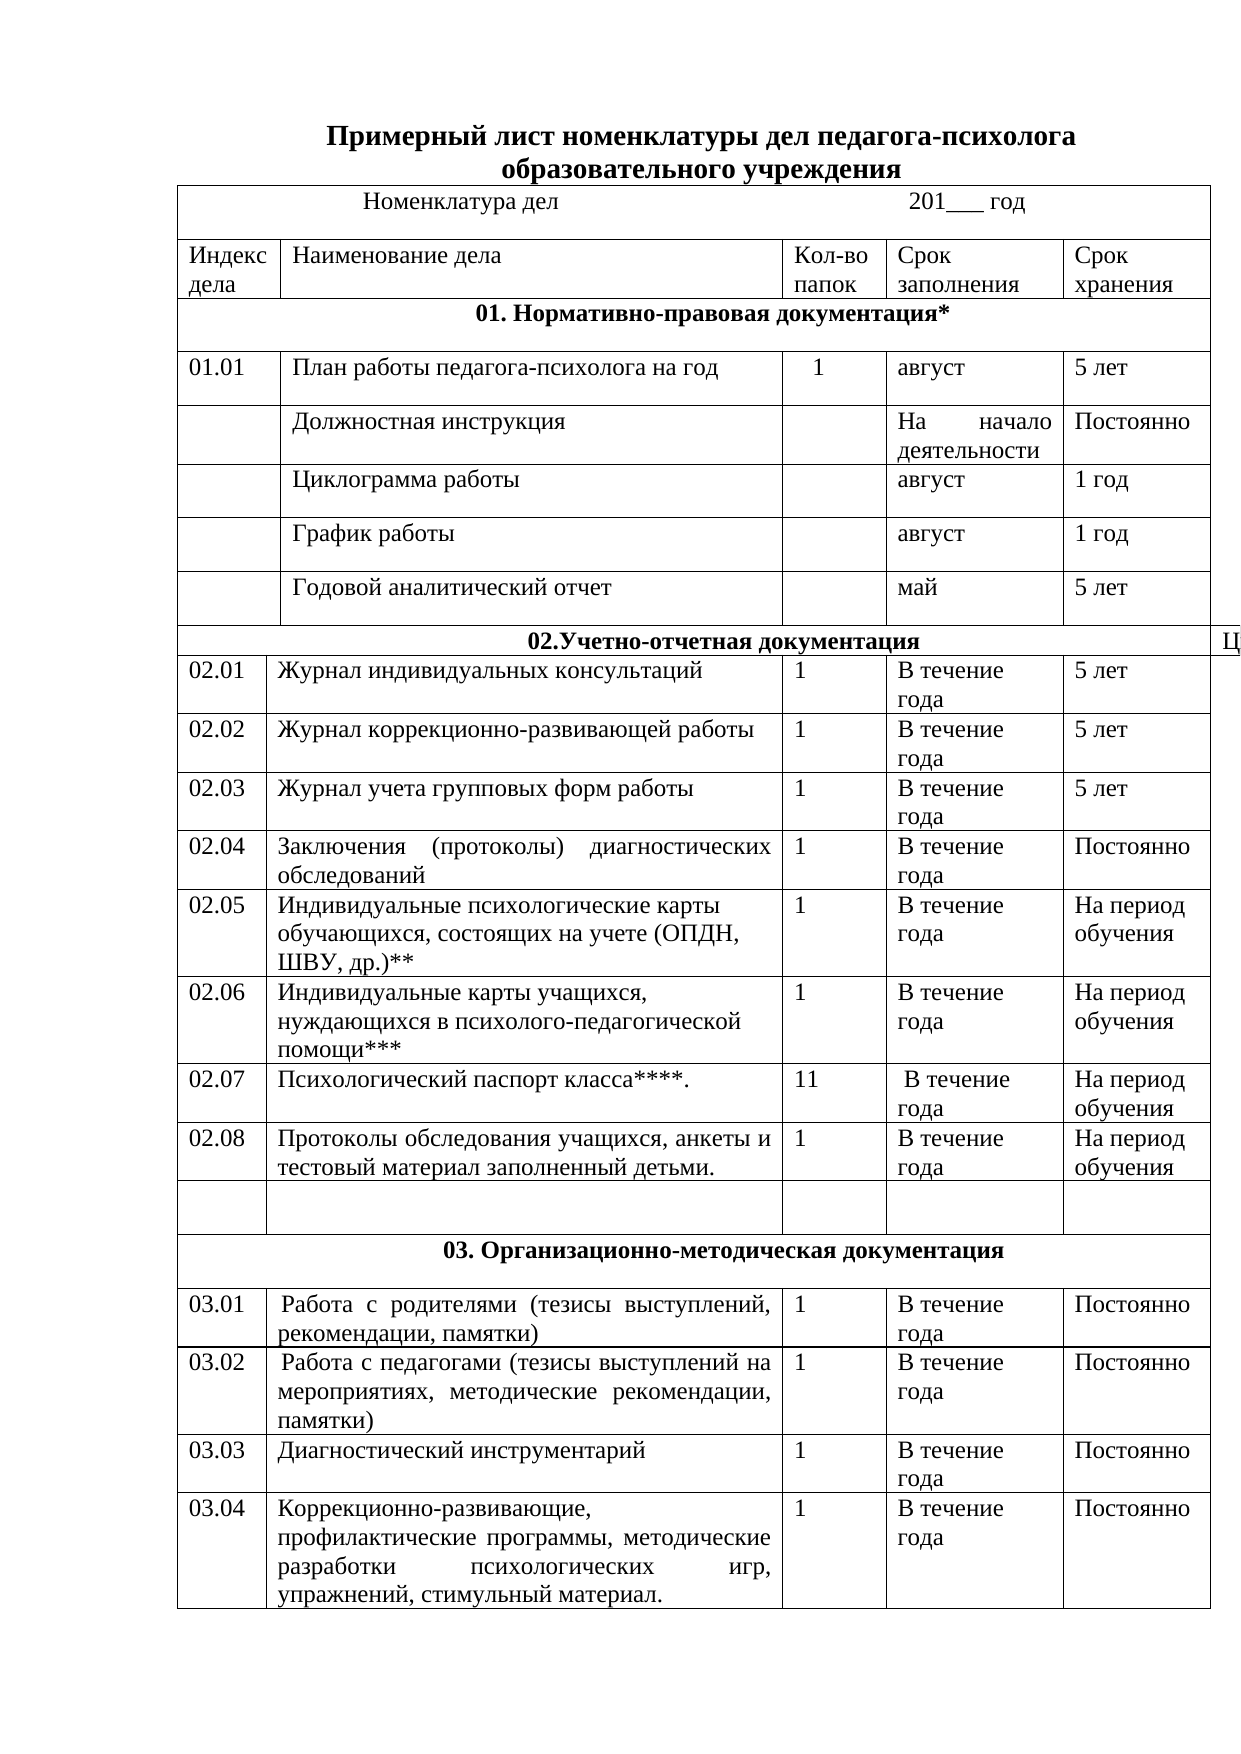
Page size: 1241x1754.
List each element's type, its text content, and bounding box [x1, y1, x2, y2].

table_cell Психологический паспорт класса****. [267, 1064, 782, 1122]
table_cell 03. Организационно-методическая документация [178, 1235, 1210, 1288]
table_cell Должностная инструкция [281, 406, 782, 463]
table_cell 11 [783, 1064, 886, 1122]
table_cell На период обучения [1064, 1064, 1210, 1122]
table_cell В течение года [887, 977, 1063, 1063]
table_cell Срок заполнения [887, 240, 1063, 297]
table_cell 03.03 [178, 1435, 266, 1492]
table_cell 02.01 [178, 656, 266, 713]
table_cell [178, 406, 280, 463]
table_cell На период обучения [1064, 977, 1210, 1063]
table_cell 5 лет [1064, 352, 1210, 405]
table_cell В течение года [887, 1289, 1063, 1346]
table_cell График работы [281, 518, 782, 571]
table_cell 1 [783, 890, 886, 976]
table_cell В течение года [887, 656, 1063, 713]
table_cell май [887, 572, 1063, 625]
table_cell 1 [783, 1435, 886, 1492]
table_cell 1 [783, 1289, 886, 1346]
table_cell 1 [783, 1348, 886, 1434]
table_cell 1 [783, 714, 886, 772]
table_cell В течение года [887, 890, 1063, 976]
table_cell Кол-во папок [783, 240, 886, 297]
table_cell 03.01 [178, 1289, 266, 1346]
table_cell [783, 465, 886, 517]
table_cell Работа с родителями (тезисы выступлений, рекомендации, памятки) [267, 1289, 782, 1346]
table_cell Годовой аналитический отчет [281, 572, 782, 625]
table_header Номенклатура дел 201___ год [178, 186, 1210, 239]
table_cell 5 лет [1064, 656, 1210, 713]
table_cell [783, 518, 886, 571]
table_cell В течение года [887, 1493, 1063, 1608]
table_cell Постоянно [1064, 406, 1210, 463]
table_cell Постоянно [1064, 1289, 1210, 1346]
table_cell 02.07 [178, 1064, 266, 1122]
text Примерный лист номенклатуры дел педагога-психолога [251, 118, 1152, 152]
table_cell 03.02 [178, 1348, 266, 1434]
table_cell 01.01 [178, 352, 280, 405]
table_cell В течение года [887, 773, 1063, 830]
table_cell 02.03 [178, 773, 266, 830]
table_cell 03.04 [178, 1493, 266, 1608]
table_cell 1 год [1064, 518, 1210, 571]
table_cell 1 год [1064, 465, 1210, 517]
table_cell В течение года [887, 831, 1063, 889]
table_cell На период обучения [1064, 890, 1210, 976]
table_cell Журнал индивидуальных консультаций [267, 656, 782, 713]
table_cell В течение года [887, 1348, 1063, 1434]
table_cell В течение года [887, 1064, 1063, 1122]
table_cell 02.05 [178, 890, 266, 976]
table_cell 1 [783, 977, 886, 1063]
table_cell Постоянно [1064, 1435, 1210, 1492]
table_cell Индивидуальные психологические карты обучающихся, состоящих на учете (ОПДН, ШВУ, др.)** [267, 890, 782, 976]
table_cell В течение года [887, 714, 1063, 772]
table_cell В течение года [887, 1123, 1063, 1180]
table_cell Постоянно [1064, 1348, 1210, 1434]
table_cell 02.06 [178, 977, 266, 1063]
table_cell Работа с педагогами (тезисы выступлений на мероприятиях, методические рекомендации, памятки) [267, 1348, 782, 1434]
table_cell 5 лет [1064, 714, 1210, 772]
table_cell [783, 1181, 886, 1234]
table_cell 02.04 [178, 831, 266, 889]
table_cell Протоколы обследования учащихся, анкеты и тестовый материал заполненный детьми. [267, 1123, 782, 1180]
table_cell Журнал учета групповых форм работы [267, 773, 782, 830]
table_cell 1 [783, 1123, 886, 1180]
table_cell Циклограмма работы [281, 465, 782, 517]
table_cell План работы педагога-психолога на год [281, 352, 782, 405]
table_cell 1 [783, 656, 886, 713]
table_cell [178, 518, 280, 571]
table_cell 1 [783, 1493, 886, 1608]
table_cell 02.02 [178, 714, 266, 772]
table_cell Наименование дела [281, 240, 782, 297]
text образовательного учреждения [251, 152, 1152, 185]
table_cell 5 лет [1064, 572, 1210, 625]
table_cell Индекс дела [178, 240, 280, 297]
table_cell [178, 572, 280, 625]
table_cell [1064, 1181, 1210, 1234]
table_cell 1 [783, 773, 886, 830]
table_cell [887, 1181, 1063, 1234]
table_cell Постоянно [1064, 831, 1210, 889]
table_cell В течение года [887, 1435, 1063, 1492]
table_cell 1 [783, 831, 886, 889]
table_cell август [887, 518, 1063, 571]
table_cell август [887, 465, 1063, 517]
table_cell [783, 572, 886, 625]
table_cell Диагностический инструментарий [267, 1435, 782, 1492]
table_cell 5 лет [1064, 773, 1210, 830]
table_cell [267, 1181, 782, 1234]
table_cell 02.08 [178, 1123, 266, 1180]
table_cell Коррекционно-развивающие, профилактические программы, методические разработки психологических игр, упражнений, стимульный материал. [267, 1493, 782, 1608]
table_cell На период обучения [1064, 1123, 1210, 1180]
table_cell Журнал коррекционно-развивающей работы [267, 714, 782, 772]
table_cell Заключения (протоколы) диагностических обследований [267, 831, 782, 889]
table_cell август [887, 352, 1063, 405]
table_cell 1 [783, 352, 886, 405]
table_cell [178, 1181, 266, 1234]
table_cell Постоянно [1064, 1493, 1210, 1608]
table_cell Срок хранения [1064, 240, 1210, 297]
table_cell [783, 406, 886, 463]
table_cell [178, 465, 280, 517]
table_cell 02.Учетно-отчетная документация [178, 626, 1210, 654]
table_cell На начало деятельности [887, 406, 1063, 463]
table_cell Нормативно-правовая документация* [178, 299, 1210, 351]
table_cell Индивидуальные карты учащихся, нуждающихся в психолого-педагогической помощи*** [267, 977, 782, 1063]
